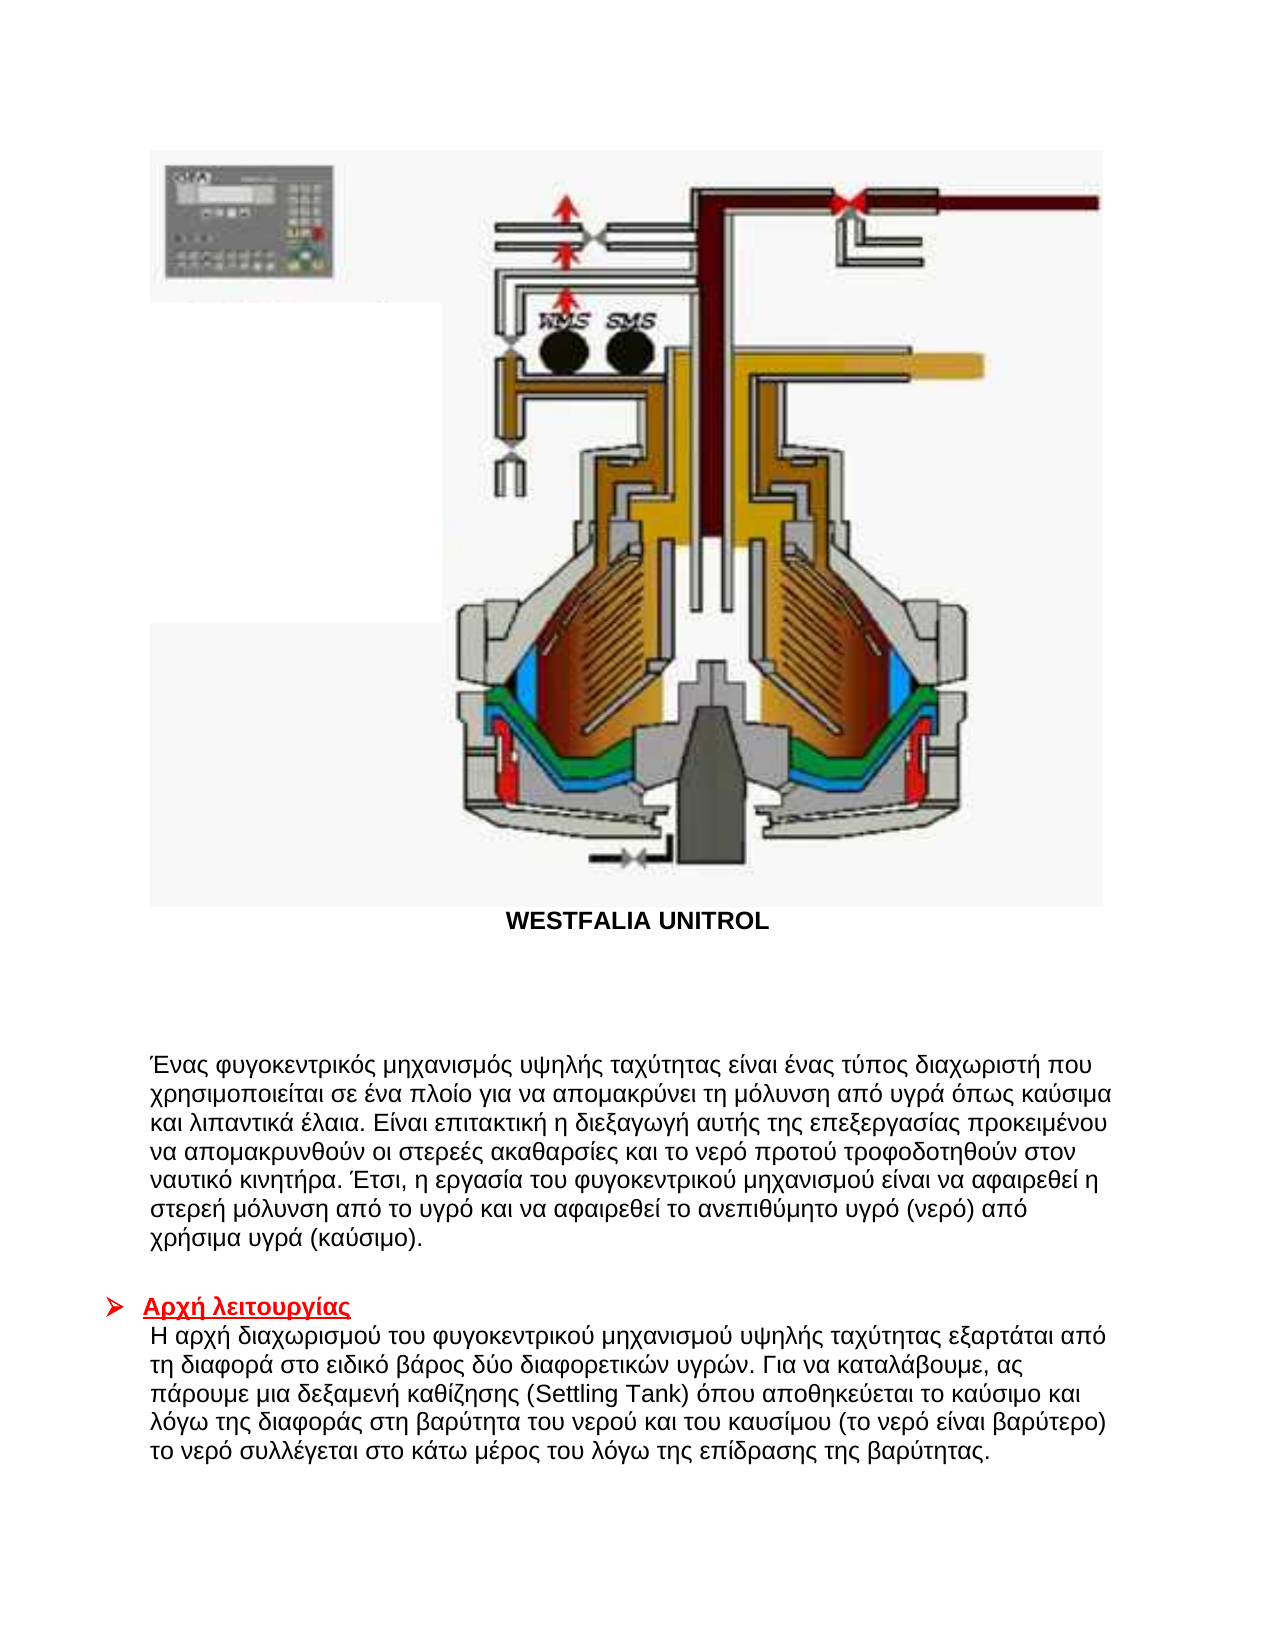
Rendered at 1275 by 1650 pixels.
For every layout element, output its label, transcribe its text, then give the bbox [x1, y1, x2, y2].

text Η αρχή διαχωρισμού του φυγοκεντρικού μηχανισμού υψηλής ταχύτητας εξαρτάται από τη διαφορά στο ειδικό βάρος δύο διαφορετικών υγρών. Για να καταλάβουμε, ας πάρουμε μια δεξαμενή καθίζησης (Settling Tank) όπου αποθηκεύεται το καύσιμο και λόγω της διαφοράς στη βαρύτητα του νερού και του καυσίμου (το νερό είναι βαρύτερο) το νερό συλλέγεται στο κάτω μέρος του λόγω της επίδρασης της βαρύτητας. [150, 1321, 1125, 1465]
text Ένας φυγοκεντρικός μηχανισμός υψηλής ταχύτητας είναι ένας τύπος διαχωριστή που χρησιμοποιείται σε ένα πλοίο για να απομακρύνει τη μόλυνση από υγρά όπως καύσιμα και λιπαντικά έλαια. Είναι επιτακτική η διεξαγωγή αυτής της επεξεργασίας προκειμένου να απομακρυνθούν οι στερεές ακαθαρσίες και το νερό προτού τροφοδοτηθούν στον ναυτικό κινητήρα. Έτσι, η εργασία του φυγοκεντρικού μηχανισμού είναι να αφαιρεθεί η στερεή μόλυνση από το υγρό και να αφαιρεθεί το ανεπιθύμητο υγρό (νερό) από χρήσιμα υγρά (καύσιμο). [150, 1050, 1125, 1252]
picture [150, 150, 1104, 907]
list Αρχή λειτουργίας [105, 1292, 1125, 1321]
text WESTFALIA UNITROL [150, 906, 1125, 935]
